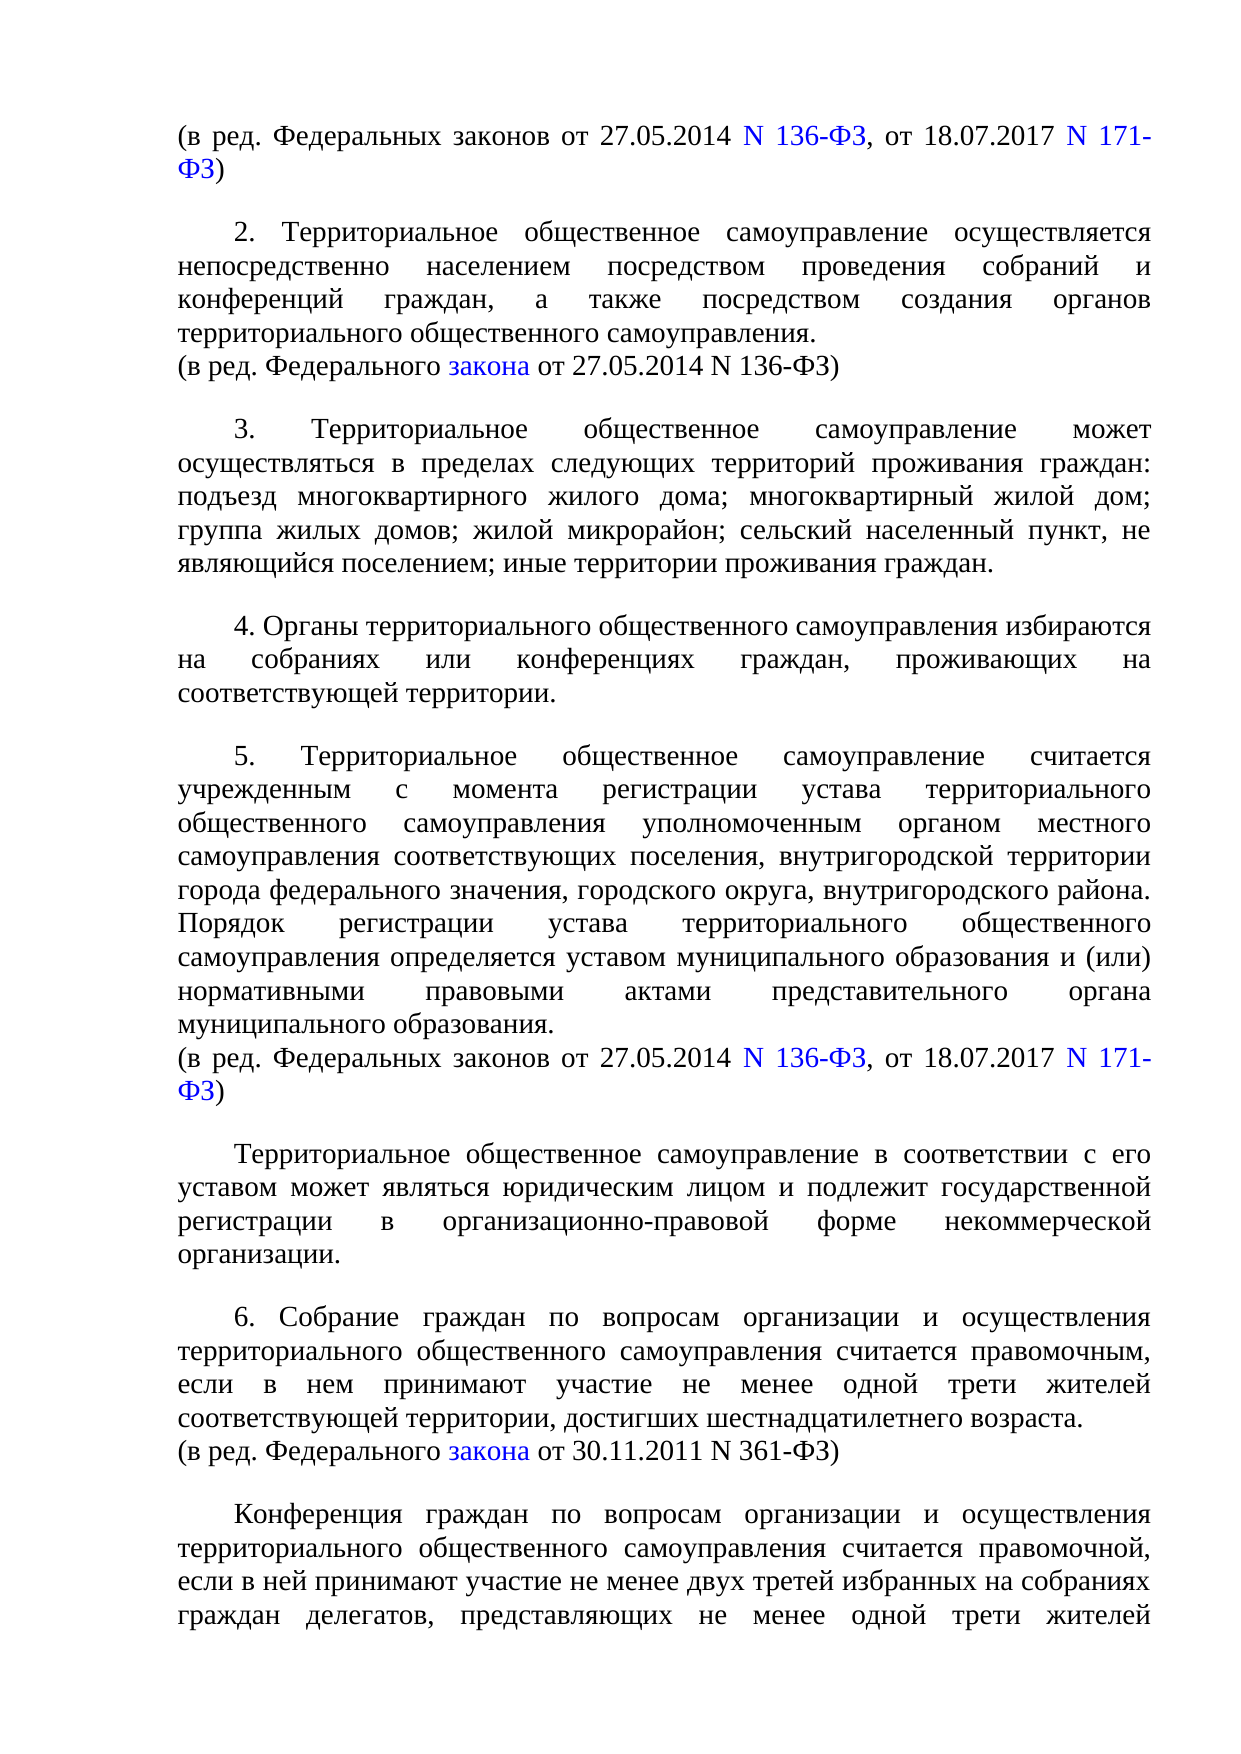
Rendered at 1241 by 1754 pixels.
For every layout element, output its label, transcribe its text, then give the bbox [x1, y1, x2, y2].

text Территориальное общественное самоуправление в соответствии с его уставом может являться юридическим лицом и подлежит государственной регистрации в организационно-правовой форме некоммерческой организации. [177, 1136, 1152, 1270]
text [177, 1496, 1152, 1630]
text 5. Территориальное общественное самоуправление считается учрежденным с момента регистрации устава территориального общественного самоуправления уполномоченным органом местного самоуправления соответствующих поселения, внутригородской территории города федерального значения, городского округа, внутригородского района. Порядок регистрации устава территориального общественного самоуправления определяется уставом муниципального образования и (или) нормативными правовыми актами представительного органа муниципального образования. [177, 738, 1152, 1040]
text (в ред. Федеральных законов от 27.05.2014 N 136-ФЗ, от 18.07.2017 N 171-ФЗ) [177, 118, 1152, 185]
text (в ред. Федерального закона от 30.11.2011 N 361-ФЗ) [177, 1433, 1152, 1467]
text 3. Территориальное общественное самоуправление может осуществляться в пределах следующих территорий проживания граждан: подъезд многоквартирного жилого дома; многоквартирный жилой дом; группа жилых домов; жилой микрорайон; сельский населенный пункт, не являющийся поселением; иные территории проживания граждан. [177, 411, 1152, 579]
text (в ред. Федеральных законов от 27.05.2014 N 136-ФЗ, от 18.07.2017 N 171-ФЗ) [177, 1040, 1152, 1107]
text (в ред. Федерального закона от 27.05.2014 N 136-ФЗ) [177, 348, 1152, 382]
text 2. Территориальное общественное самоуправление осуществляется непосредственно населением посредством проведения собраний и конференций граждан, а также посредством создания органов территориального общественного самоуправления. [177, 214, 1152, 348]
text 6. Собрание граждан по вопросам организации и осуществления территориального общественного самоуправления считается правомочным, если в нем принимают участие не менее одной трети жителей соответствующей территории, достигших шестнадцатилетнего возраста. [177, 1299, 1152, 1433]
text 4. Органы территориального общественного самоуправления избираются на собраниях или конференциях граждан, проживающих на соответствующей территории. [177, 608, 1152, 709]
